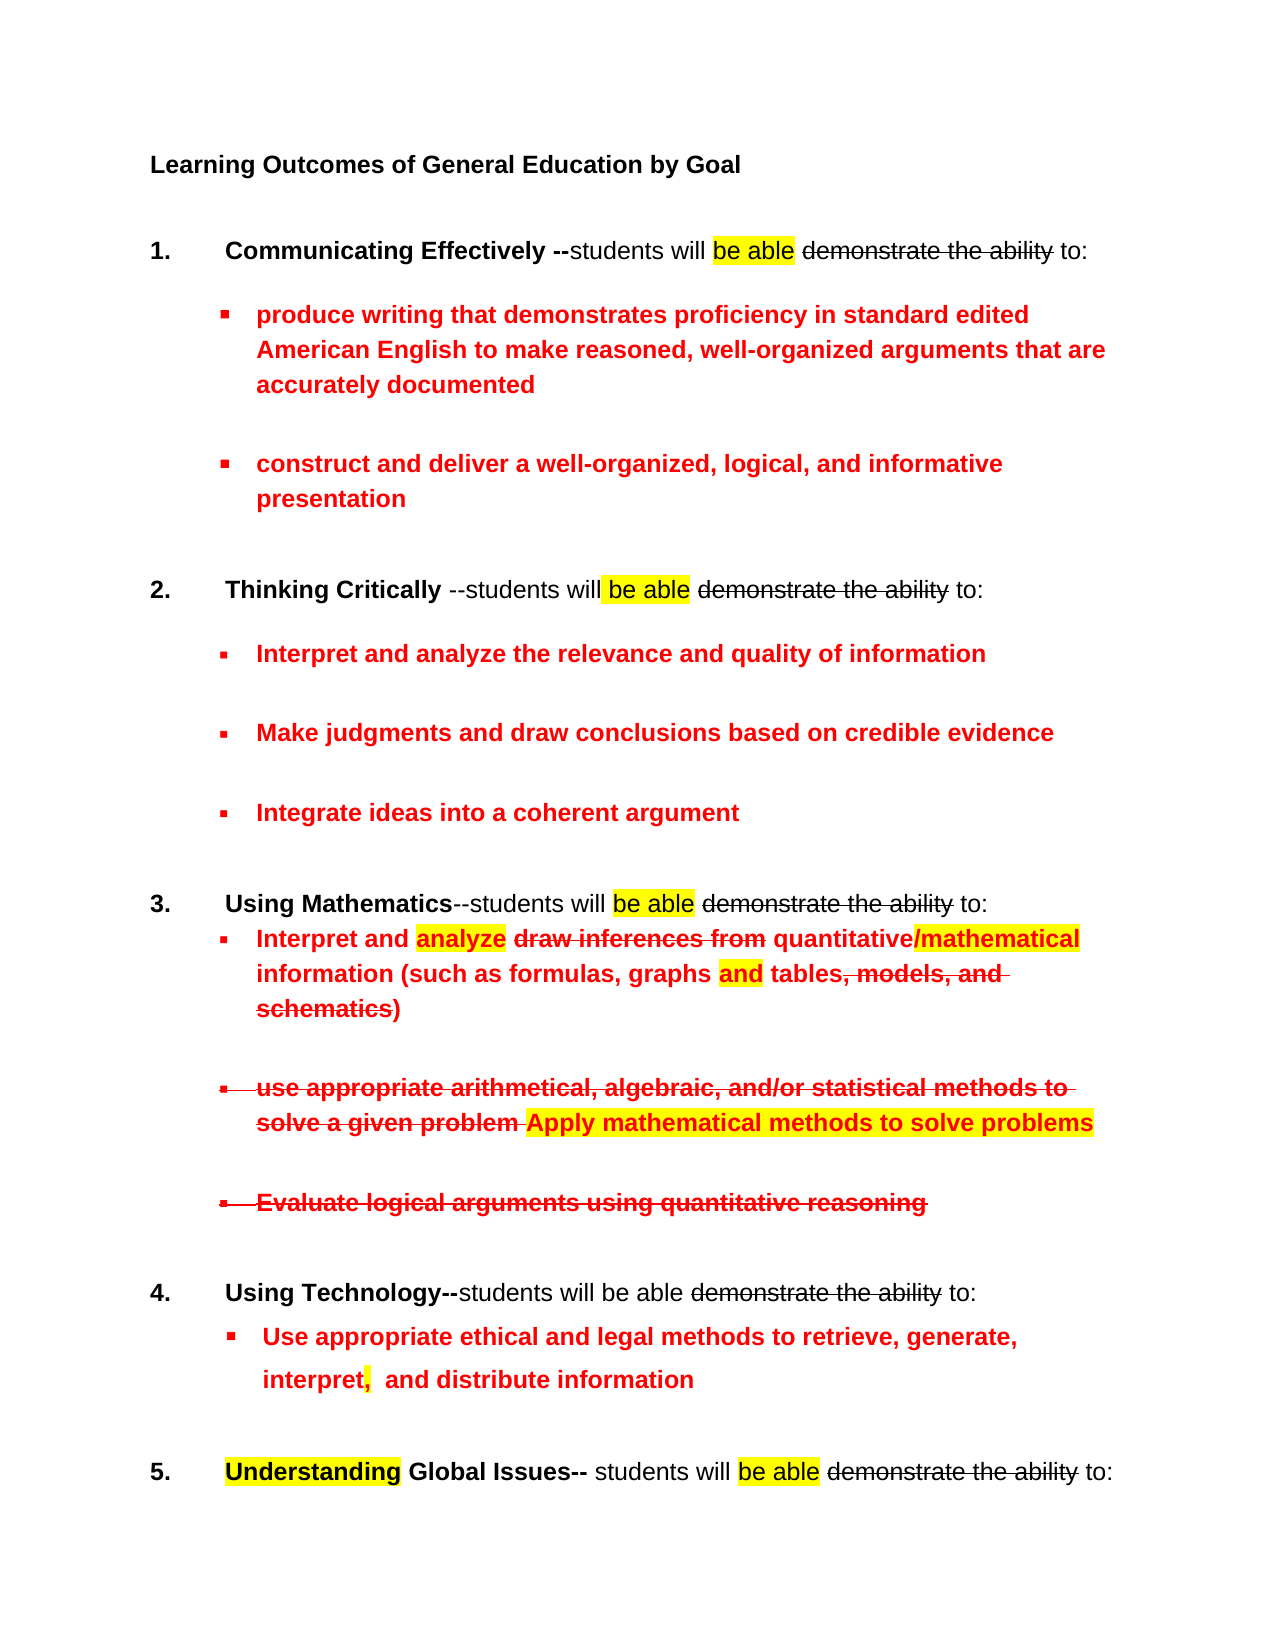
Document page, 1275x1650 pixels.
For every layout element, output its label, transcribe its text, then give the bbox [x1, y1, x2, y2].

text 4. Using Technology--students will be able demonstrate the ability to: [150, 1278, 1125, 1307]
list produce writing that demonstrates proficiency in standard edited American English to make reasoned, well-organized arguments that are accurately documented [219, 294, 1125, 399]
list Interpret and analyze draw inferences from quantitative/mathematical information (such as formulas, graphs and tables, models, and schematics) [219, 917, 1125, 1022]
list Use appropriate ethical and legal methods to retrieve, generate, interpret, and distribute information [225, 1322, 1125, 1393]
list construct and deliver a well-organized, logical, and informative presentation [219, 443, 1125, 513]
list Integrate ideas into a coherent argument [219, 792, 1125, 827]
text 3. Using Mathematics--students will be able demonstrate the ability to: [695, 889, 1125, 917]
list Make judgments and draw conclusions based on credible evidence [219, 712, 1125, 747]
list use appropriate arithmetical, algebraic, and/or statistical methods to solve a given problem Apply mathematical methods to solve problems [219, 1067, 1125, 1137]
list Evaluate logical arguments using quantitative reasoning [219, 1181, 1125, 1216]
text 2. Thinking Critically --students will be able demonstrate the ability to: [690, 575, 1125, 604]
text 2. Thinking Critically --students will be able demonstrate the ability to: [150, 575, 601, 604]
text 5. Understanding Global Issues-- students will be able demonstrate the ability to: [150, 1451, 1125, 1486]
text 3. Using Mathematics--students will be able demonstrate the ability to: [150, 889, 613, 917]
text 1. Communicating Effectively --students will be able demonstrate the ability to: [795, 236, 1125, 265]
list Interpret and analyze the relevance and quality of information [219, 633, 1125, 668]
text 1. Communicating Effectively --students will be able demonstrate the ability to: [150, 236, 713, 265]
text Learning Outcomes of General Education by Goal [150, 150, 1125, 179]
